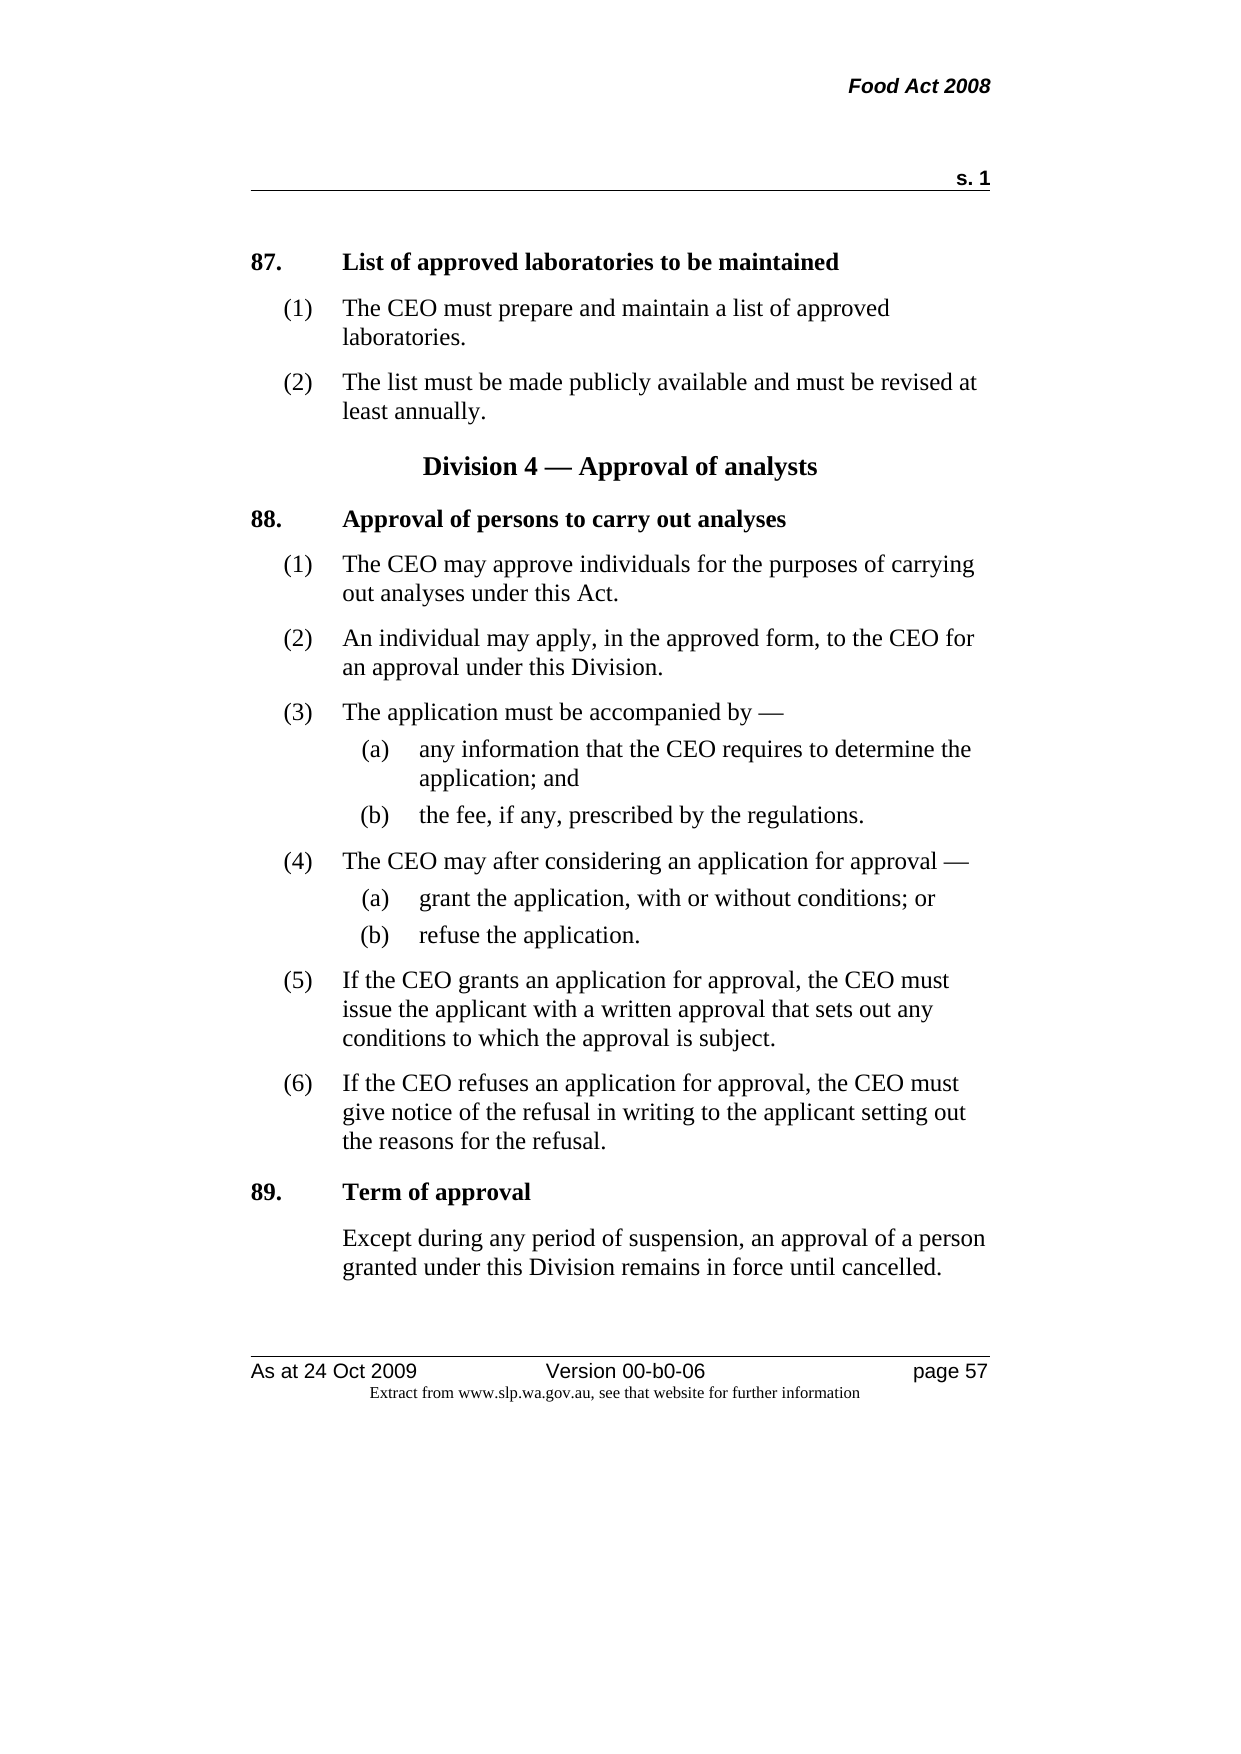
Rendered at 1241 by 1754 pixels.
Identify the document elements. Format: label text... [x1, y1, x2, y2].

text (3) The application must be accompanied by — [251, 697, 990, 726]
subtitle 87. List of approved laboratories to be maintained [251, 247, 990, 276]
text (1) The CEO must prepare and maintain a list of approved laboratories. [251, 293, 990, 350]
subtitle 89. Term of approval [251, 1177, 990, 1206]
text (2) An individual may apply, in the approved form, to the CEO for an approval under this Division. [251, 623, 990, 681]
text (6) If the CEO refuses an application for approval, the CEO must give notice of the refusal in writing to the applicant setting out the reasons for the refusal. [251, 1068, 990, 1154]
text (b) refuse the application. [251, 920, 990, 949]
text (a) any information that the CEO requires to determine the application; and [251, 734, 990, 792]
subtitle 88. Approval of persons to carry out analyses [251, 504, 990, 532]
subtitle Division 4 — Approval of analysts [251, 449, 990, 481]
text (5) If the CEO grants an application for approval, the CEO must issue the applicant with a written approval that sets out any conditions to which the approval is subject. [251, 965, 990, 1052]
text (b) the fee, if any, prescribed by the regulations. [251, 800, 990, 829]
text (4) The CEO may after considering an application for approval — [251, 846, 990, 874]
text (a) grant the application, with or without conditions; or [251, 883, 990, 912]
text (2) The list must be made publicly available and must be revised at least annually. [251, 367, 990, 424]
text Except during any period of suspension, an approval of a person granted under this Division remains in force until cancelled. [251, 1223, 990, 1280]
text (1) The CEO may approve individuals for the purposes of carrying out analyses under this Act. [251, 549, 990, 607]
